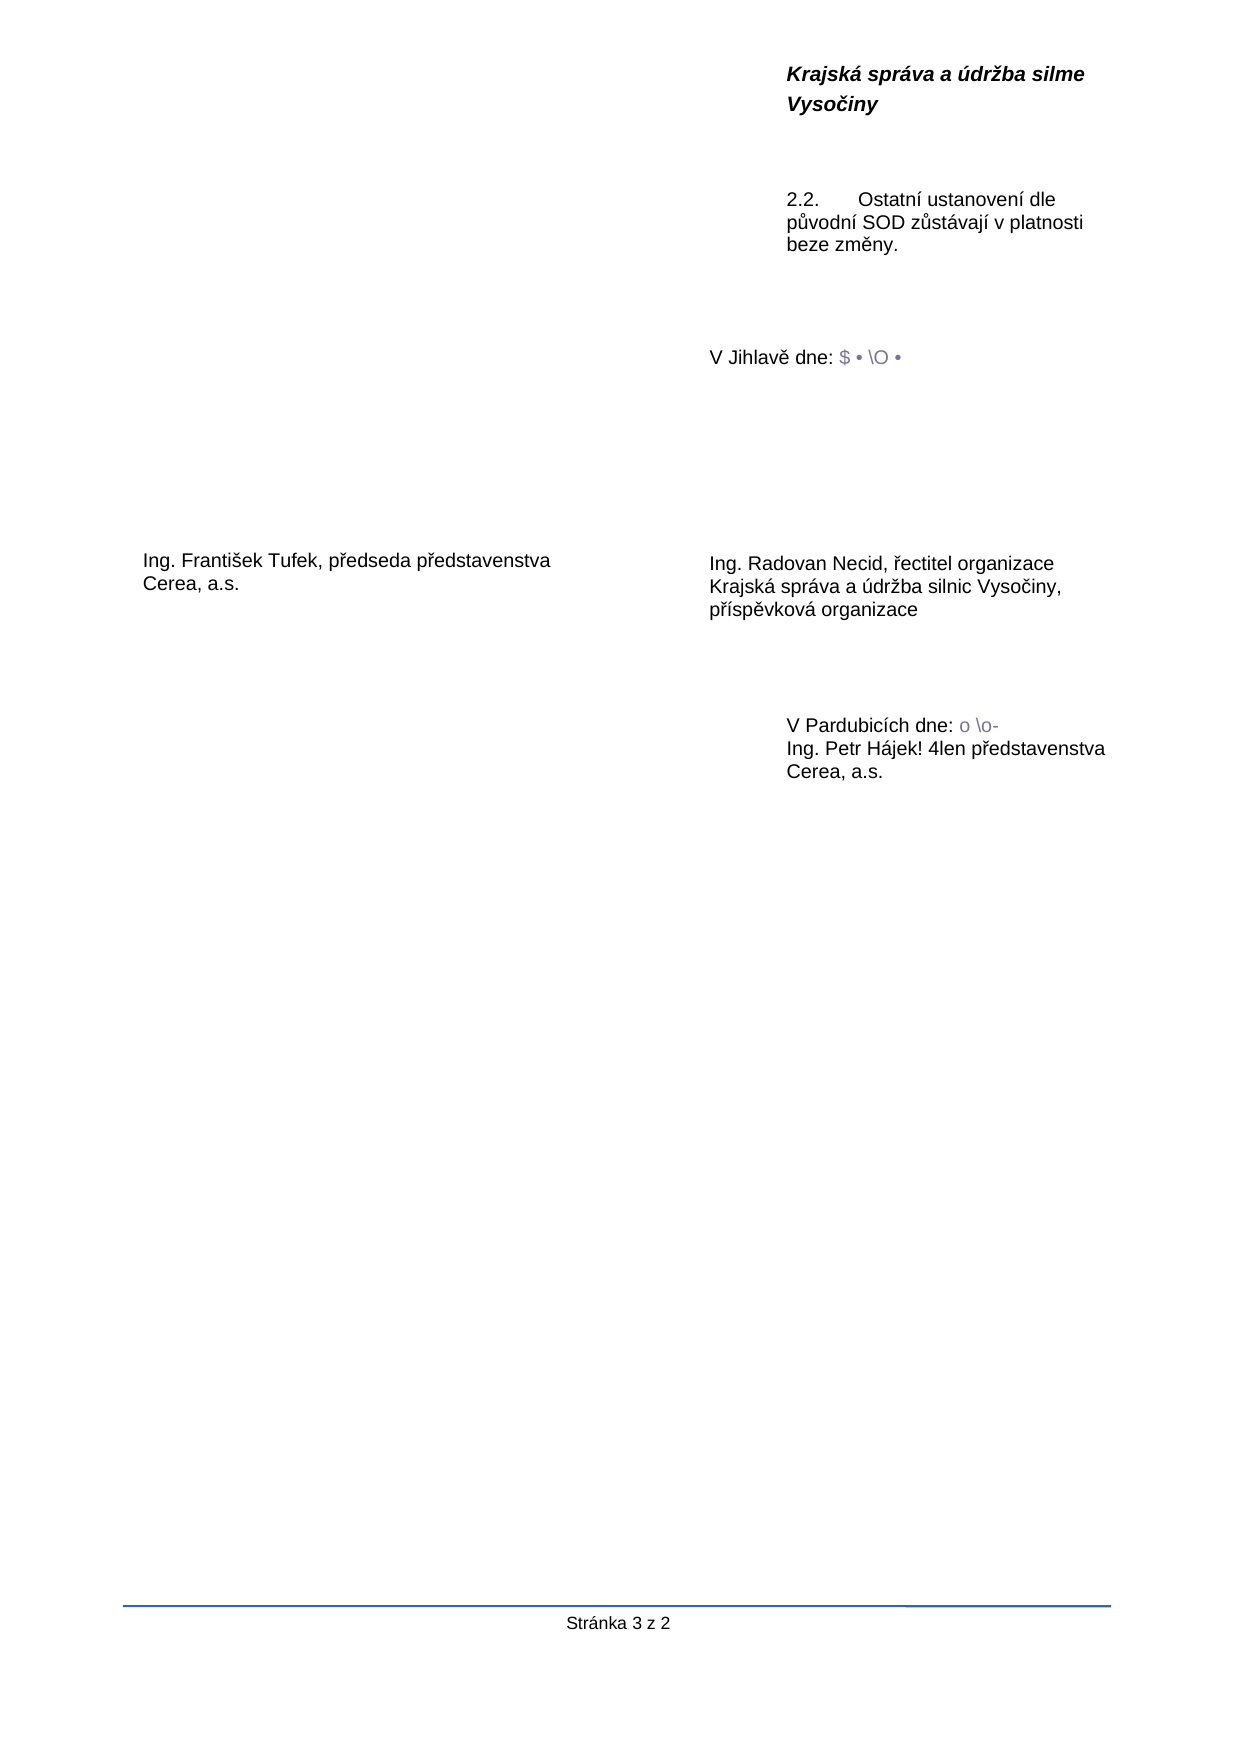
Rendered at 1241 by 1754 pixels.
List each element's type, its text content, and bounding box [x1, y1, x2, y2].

list Ostatní ustanovení dle původní SOD zůstávají v platnosti beze změny. [786, 188, 1121, 256]
text Krajská správa a údržba silme Vysočiny [786, 61, 1121, 115]
text V Pardubicích dne: o \o- [786, 343, 1121, 737]
text Ing. Petr Hájek! 4len představenstva Cerea, a.s. [786, 737, 1121, 782]
